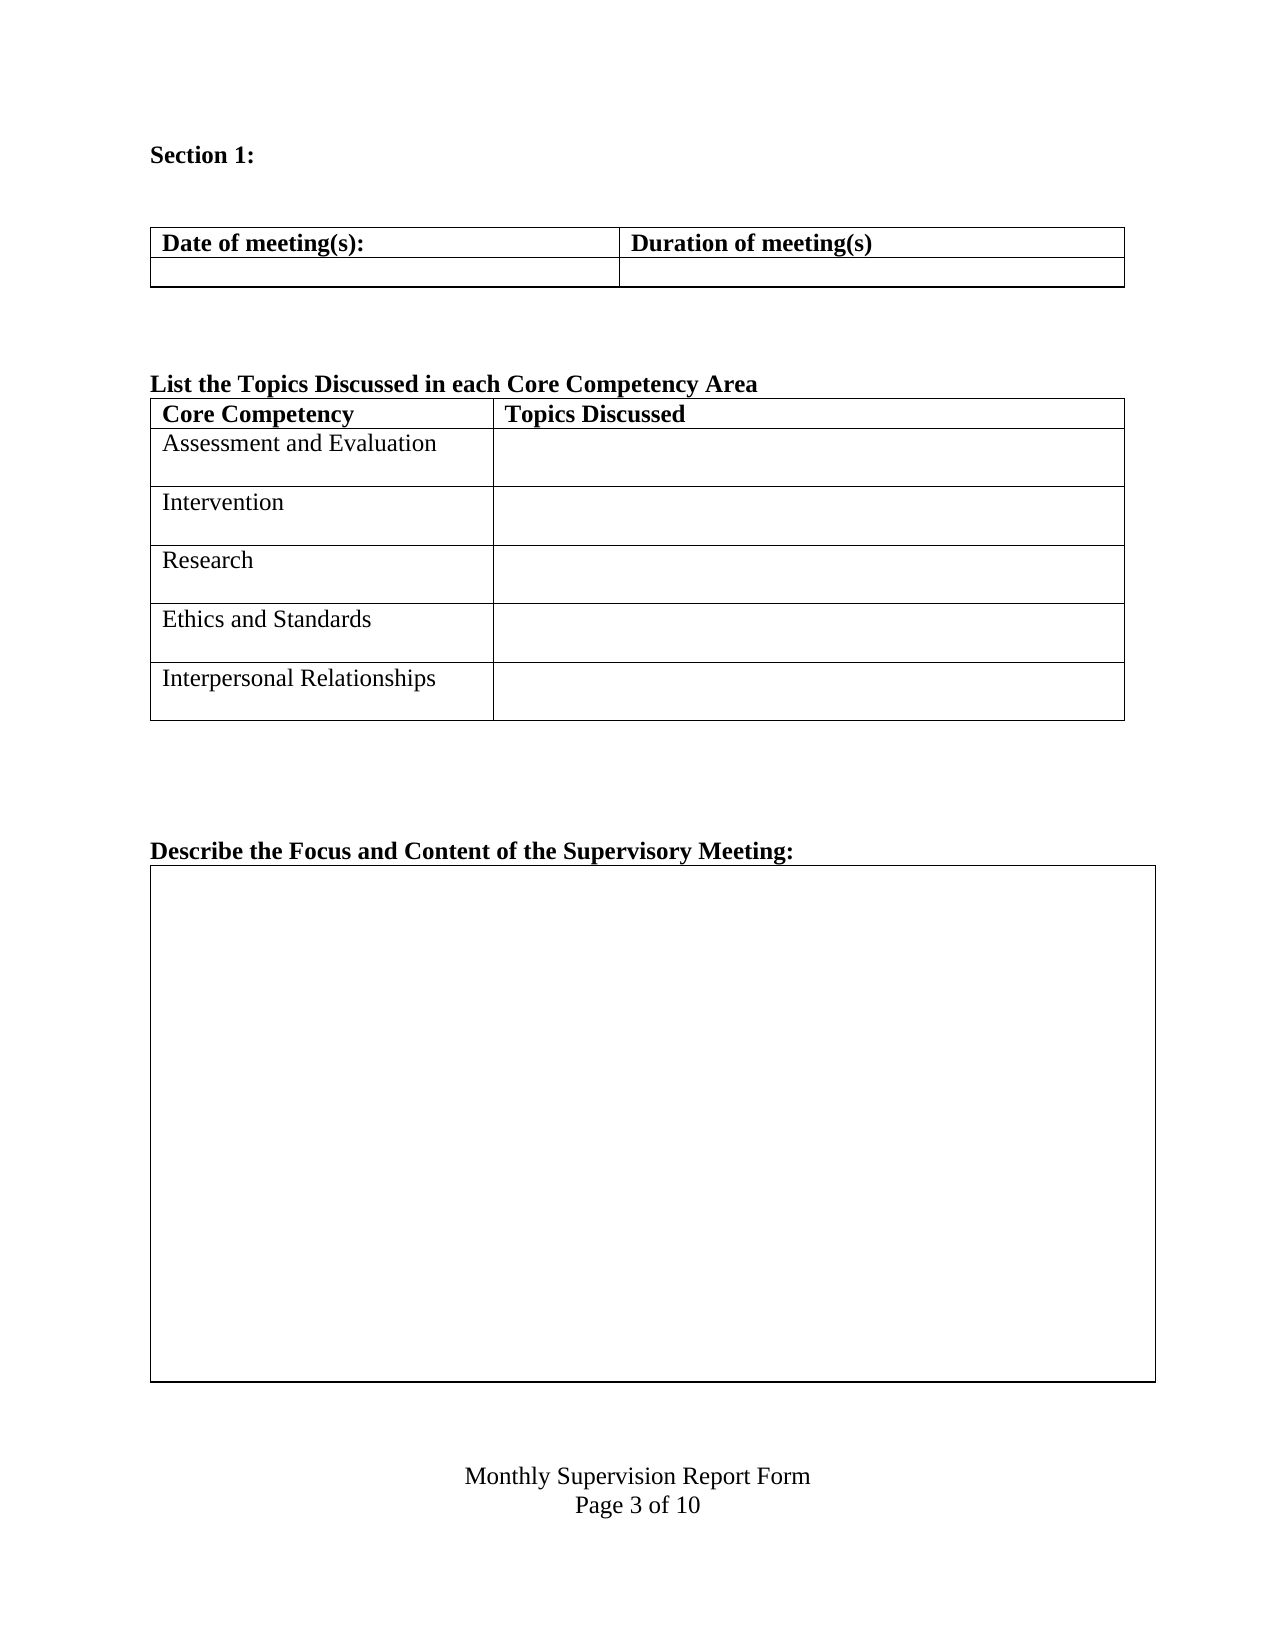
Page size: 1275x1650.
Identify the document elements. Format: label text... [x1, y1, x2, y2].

table_header Topics Discussed [494, 399, 1124, 427]
table_cell [494, 429, 1124, 486]
text Describe the Focus and Content of the Supervisory Meeting: [150, 836, 1125, 865]
table_cell Research [151, 546, 493, 603]
text List the Topics Discussed in each Core Competency Area [150, 369, 1125, 398]
table_cell Assessment and Evaluation [151, 429, 493, 486]
table_cell Intervention [151, 487, 493, 544]
table_cell Ethics and Standards [151, 604, 493, 662]
table_cell [494, 546, 1124, 603]
table_cell [620, 258, 1124, 286]
table_header Duration of meeting(s) [620, 228, 1124, 257]
table_cell [151, 258, 619, 286]
table_header [151, 866, 1155, 1381]
table_cell [494, 663, 1124, 720]
table_cell [494, 604, 1124, 662]
text Section 1: [150, 141, 1125, 169]
table_cell Interpersonal Relationships [151, 663, 493, 720]
table_cell [494, 487, 1124, 544]
table_header Core Competency [151, 399, 493, 427]
table_header Date of meeting(s): [151, 228, 619, 257]
